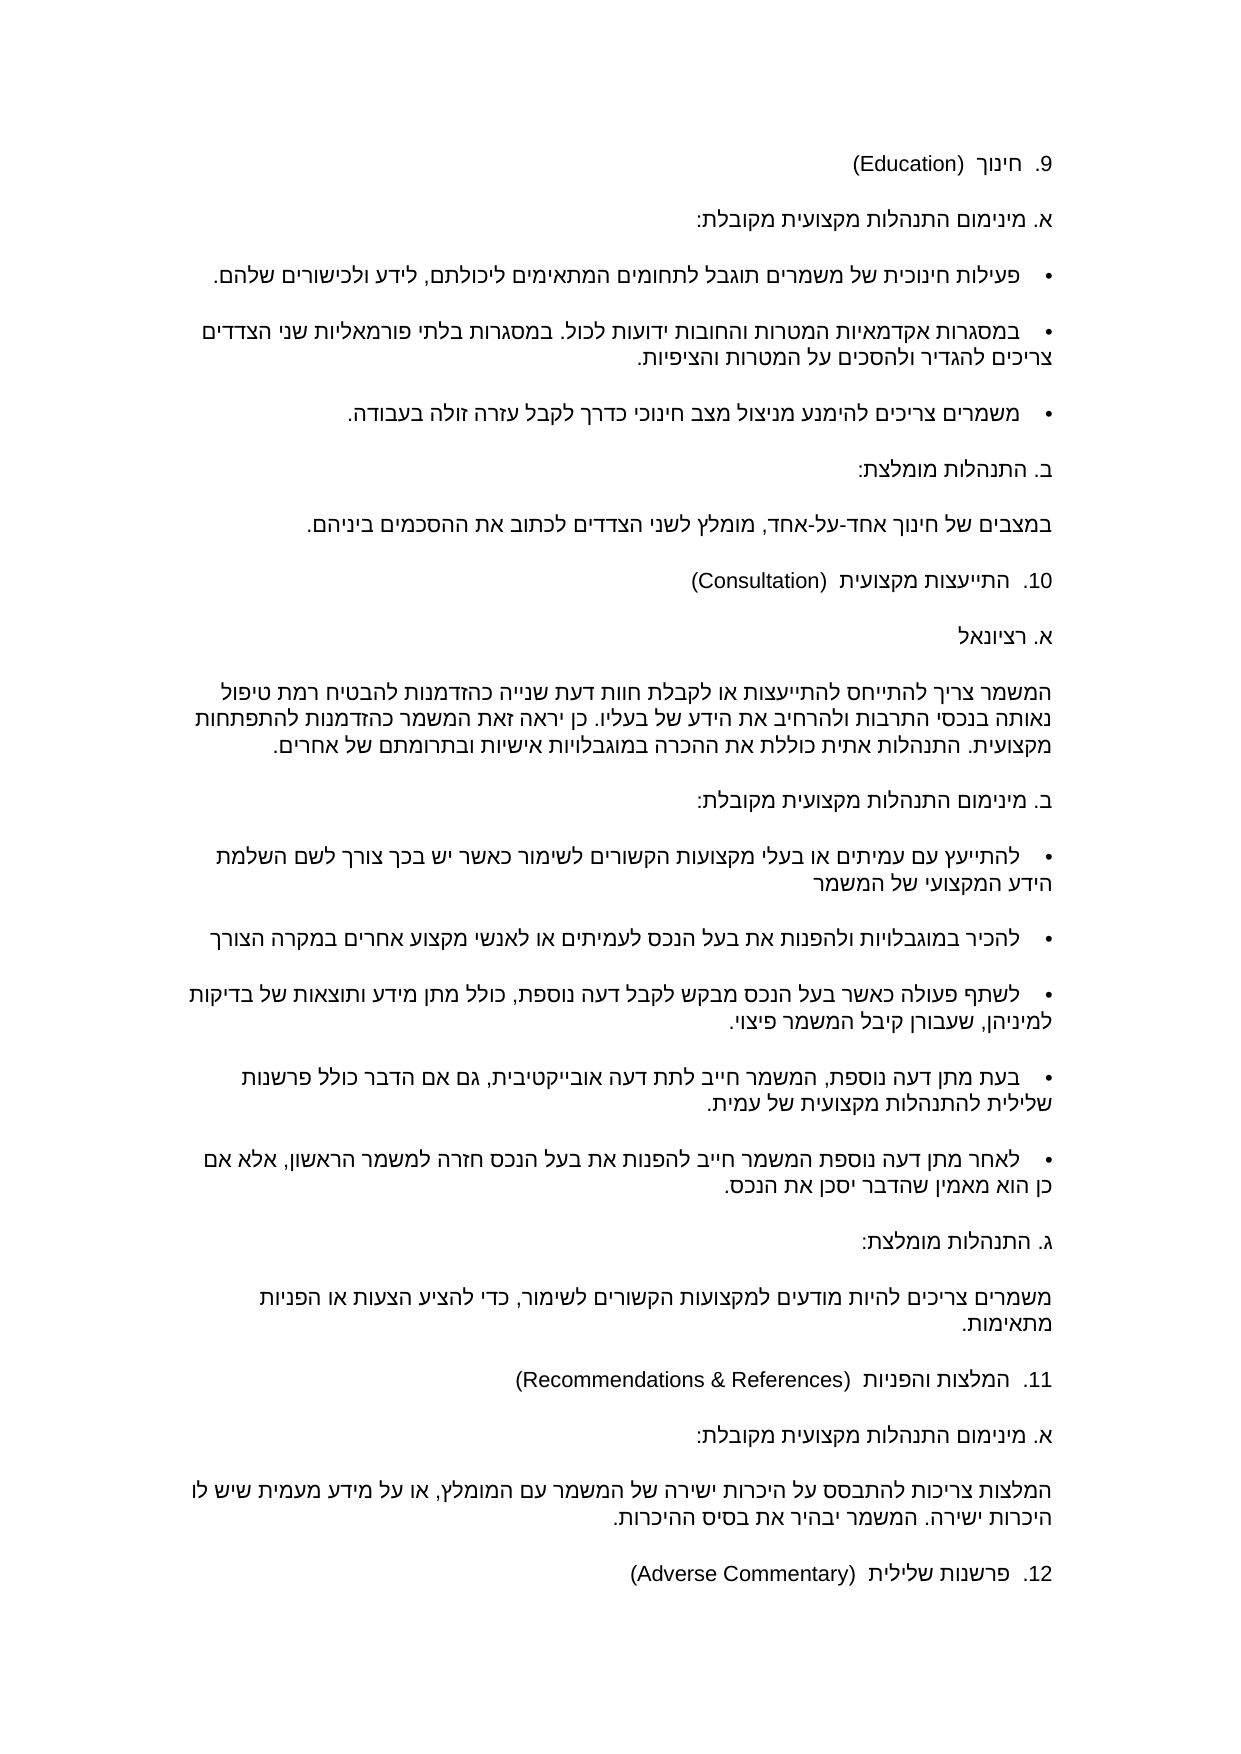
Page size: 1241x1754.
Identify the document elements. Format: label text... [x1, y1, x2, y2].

text 12. פרשנות שלילית (Adverse Commentary) [187, 1559, 1053, 1586]
text במצבים של חינוך אחד-על-אחד, מומלץ לשני הצדדים לכתוב את ההסכמים ביניהם. [187, 511, 1053, 537]
text • להתייעץ עם עמיתים או בעלי מקצועות הקשורים לשימור כאשר יש בכך צורך לשם השלמת הידע המקצועי של המשמר [187, 843, 1053, 896]
text א. מינימום התנהלות מקצועית מקובלת: [187, 206, 1053, 232]
text א. רציונאל [187, 622, 1053, 649]
text • פעילות חינוכית של משמרים תוגבל לתחומים המתאימים ליכולתם, לידע ולכישורים שלהם. [187, 261, 1053, 288]
text • להכיר במוגבלויות ולהפנות את בעל הנכס לעמיתים או לאנשי מקצוע אחרים במקרה הצורך [187, 925, 1053, 952]
text משמרים צריכים להיות מודעים למקצועות הקשורים לשימור, כדי להציע הצעות או הפניות מתאימות. [187, 1283, 1053, 1336]
text ג. התנהלות מומלצת: [187, 1228, 1053, 1254]
text 9. חינוך (Education) [187, 150, 1053, 177]
text 10. התייעצות מקצועית (Consultation) [187, 567, 1053, 593]
text • לשתף פעולה כאשר בעל הנכס מבקש לקבל דעה נוספת, כולל מתן מידע ותוצאות של בדיקות למיניהן, שעבורן קיבל המשמר פיצוי. [187, 981, 1053, 1034]
text • בעת מתן דעה נוספת, המשמר חייב לתת דעה אובייקטיבית, גם אם הדבר כולל פרשנות שלילית להתנהלות מקצועית של עמית. [187, 1063, 1053, 1116]
text ב. התנהלות מומלצת: [187, 455, 1053, 482]
text • לאחר מתן דעה נוספת המשמר חייב להפנות את בעל הנכס חזרה למשמר הראשון, אלא אם כן הוא מאמין שהדבר יסכן את הנכס. [187, 1145, 1053, 1198]
text המשמר צריך להתייחס להתייעצות או לקבלת חוות דעת שנייה כהזדמנות להבטיח רמת טיפול נאותה בנכסי התרבות ולהרחיב את הידע של בעליו. כן יראה זאת המשמר כהזדמנות להתפתחות מקצועית. התנהלות אתית כוללת את ההכרה במוגבלויות אישיות ובתרומתם של אחרים. [187, 678, 1053, 758]
text ב. מינימום התנהלות מקצועית מקובלת: [187, 787, 1053, 813]
text • במסגרות אקדמאיות המטרות והחובות ידועות לכול. במסגרות בלתי פורמאליות שני הצדדים צריכים להגדיר ולהסכים על המטרות והציפיות. [187, 317, 1053, 370]
text א. מינימום התנהלות מקצועית מקובלת: [187, 1421, 1053, 1448]
text המלצות צריכות להתבסס על היכרות ישירה של המשמר עם המומלץ, או על מידע מעמית שיש לו היכרות ישירה. המשמר יבהיר את בסיס ההיכרות. [187, 1477, 1053, 1530]
text 11. המלצות והפניות (Recommendations & References) [187, 1366, 1053, 1392]
text • משמרים צריכים להימנע מניצול מצב חינוכי כדרך לקבל עזרה זולה בעבודה. [187, 399, 1053, 426]
